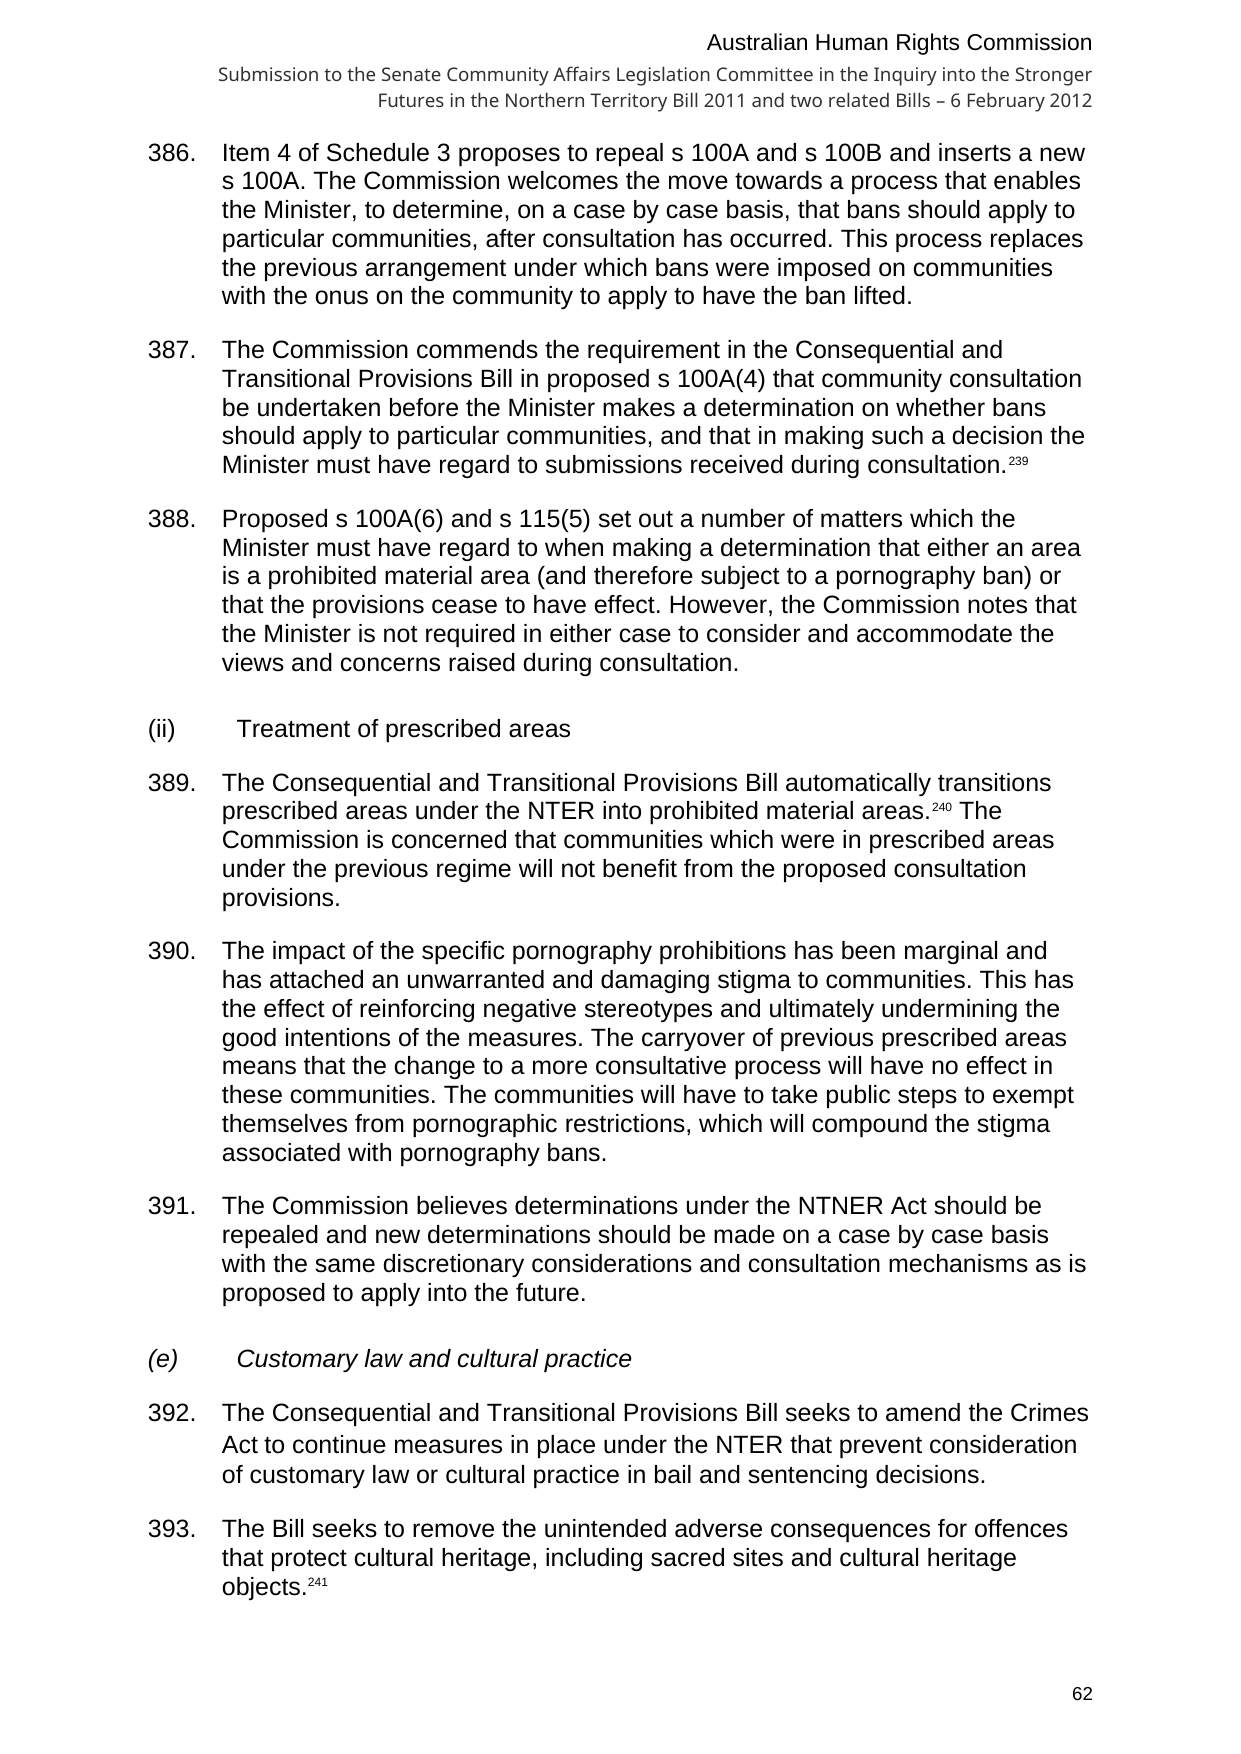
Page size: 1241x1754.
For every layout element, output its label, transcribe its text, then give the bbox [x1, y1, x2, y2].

list The impact of the specific pornography prohibitions has been marginal and has attached an unwarranted and damaging stigma to communities. This has the effect of reinforcing negative stereotypes and ultimately undermining the good intentions of the measures. The carryover of previous prescribed areas means that the change to a more consultative process will have no effect in these communities. The communities will have to take public steps to exempt themselves from pornographic restrictions, which will compound the stigma associated with pornography bans. [148, 936, 1092, 1166]
list Item 4 of Schedule 3 proposes to repeal s 100A and s 100B and inserts a new s 100A. The Commission welcomes the move towards a process that enables the Minister, to determine, on a case by case basis, that bans should apply to particular communities, after consultation has occurred. This process replaces the previous arrangement under which bans were imposed on communities with the onus on the community to apply to have the ban lifted. [148, 137, 1092, 310]
list The Consequential and Transitional Provisions Bill automatically transitions prescribed areas under the NTER into prohibited material areas. The Commission is concerned that communities which were in prescribed areas under the previous regime will not benefit from the proposed consultation provisions. [148, 767, 1092, 911]
list Proposed s 100A(6) and s 115(5) set out a number of matters which the Minister must have regard to when making a determination that either an area is a prohibited material area (and therefore subject to a pornography ban) or that the provisions cease to have effect. However, the Commission notes that the Minister is not required in either case to consider and accommodate the views and concerns raised during consultation. [148, 504, 1092, 676]
list The Commission commends the requirement in the Consequential and Transitional Provisions Bill in proposed s 100A(4) that community consultation be undertaken before the Minister makes a determination on whether bans should apply to particular communities, and that in making such a decision the Minister must have regard to submissions received during consultation. [148, 335, 1092, 479]
subtitle Treatment of prescribed areas [148, 714, 1092, 742]
subtitle Customary law and cultural practice [148, 1344, 1092, 1372]
list The Consequential and Transitional Provisions Bill seeks to amend the Crimes Act to continue measures in place under the NTER that prevent consideration of customary law or cultural practice in bail and sentencing decisions. [148, 1397, 1092, 1489]
list The Commission believes determinations under the NTNER Act should be repealed and new determinations should be made on a case by case basis with the same discretionary considerations and consultation mechanisms as is proposed to apply into the future. [148, 1191, 1092, 1306]
list The Bill seeks to remove the unintended adverse consequences for offences that protect cultural heritage, including sacred sites and cultural heritage objects. [148, 1514, 1092, 1600]
